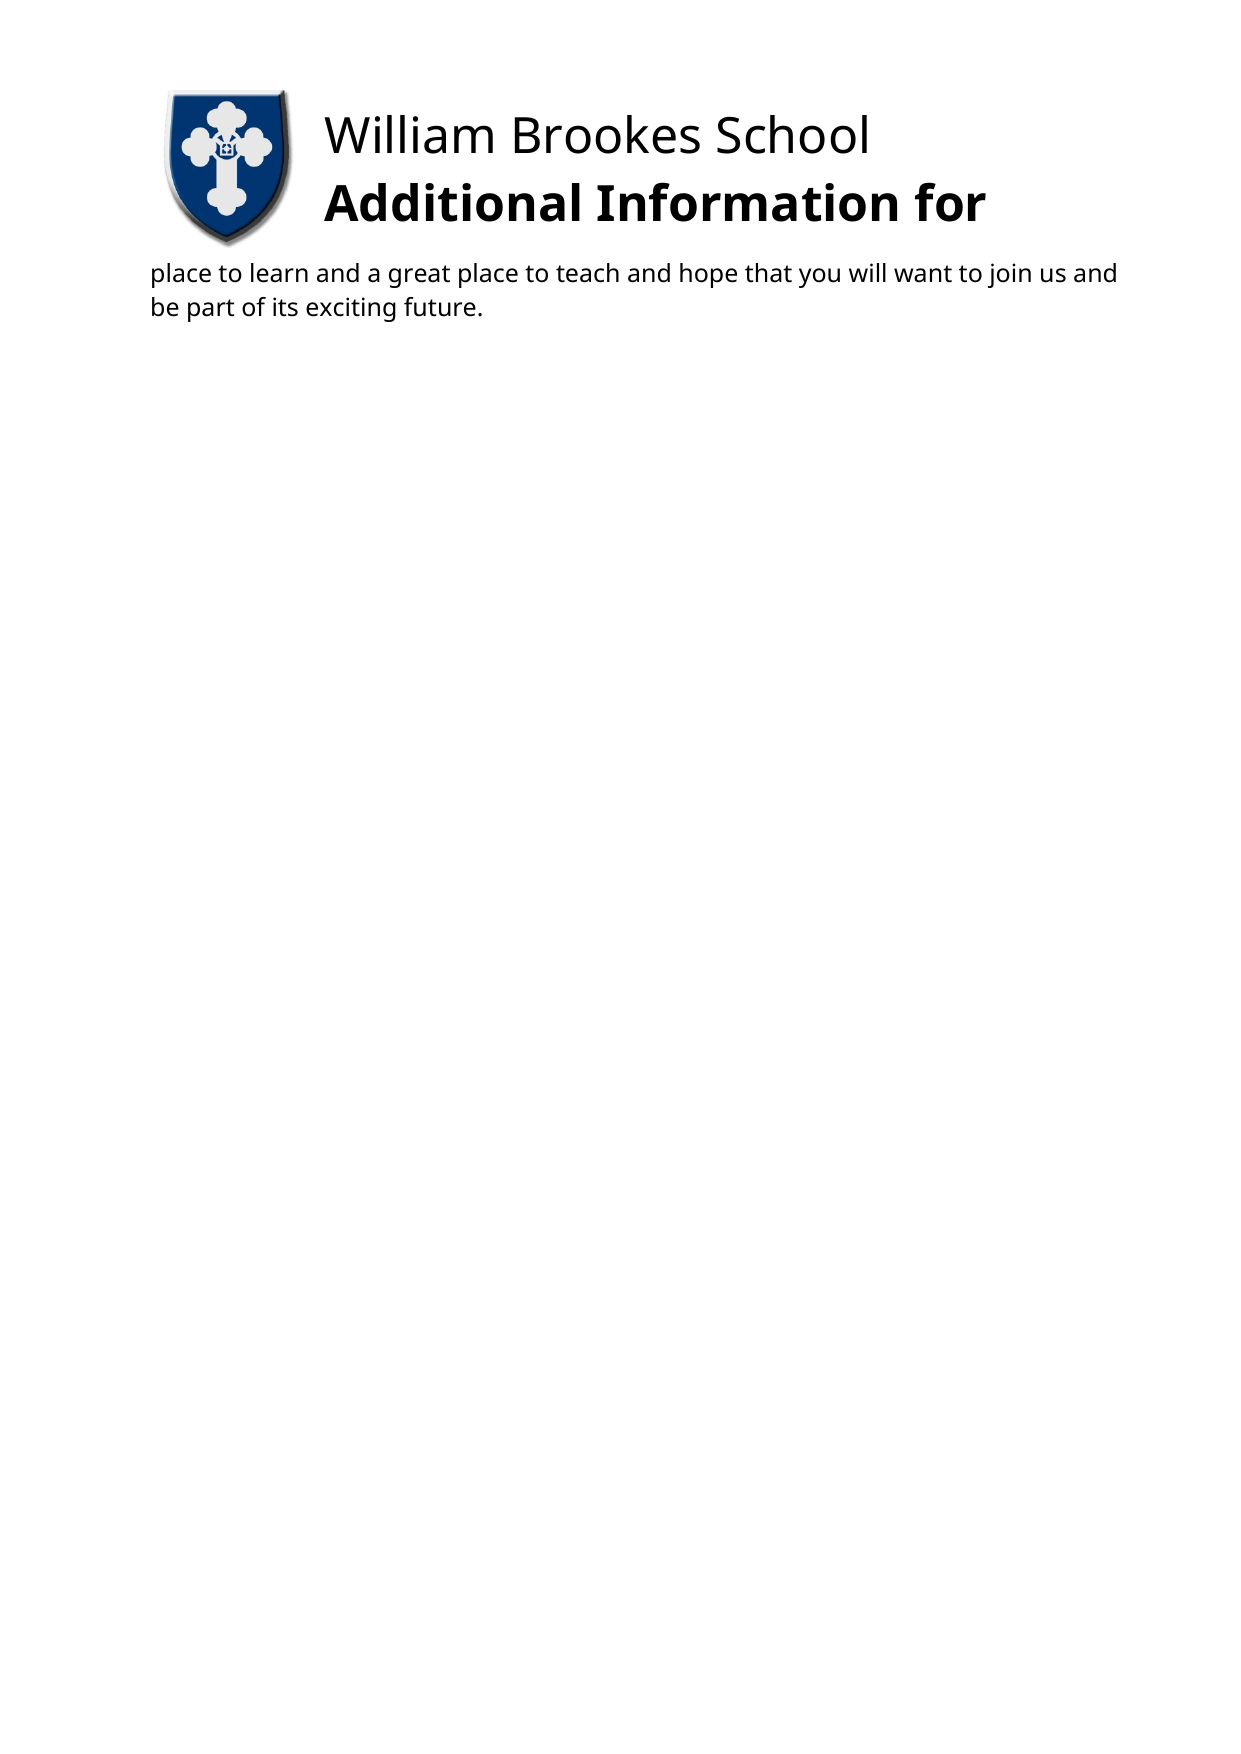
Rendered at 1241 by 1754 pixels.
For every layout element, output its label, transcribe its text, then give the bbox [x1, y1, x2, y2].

picture [150, 73, 302, 256]
